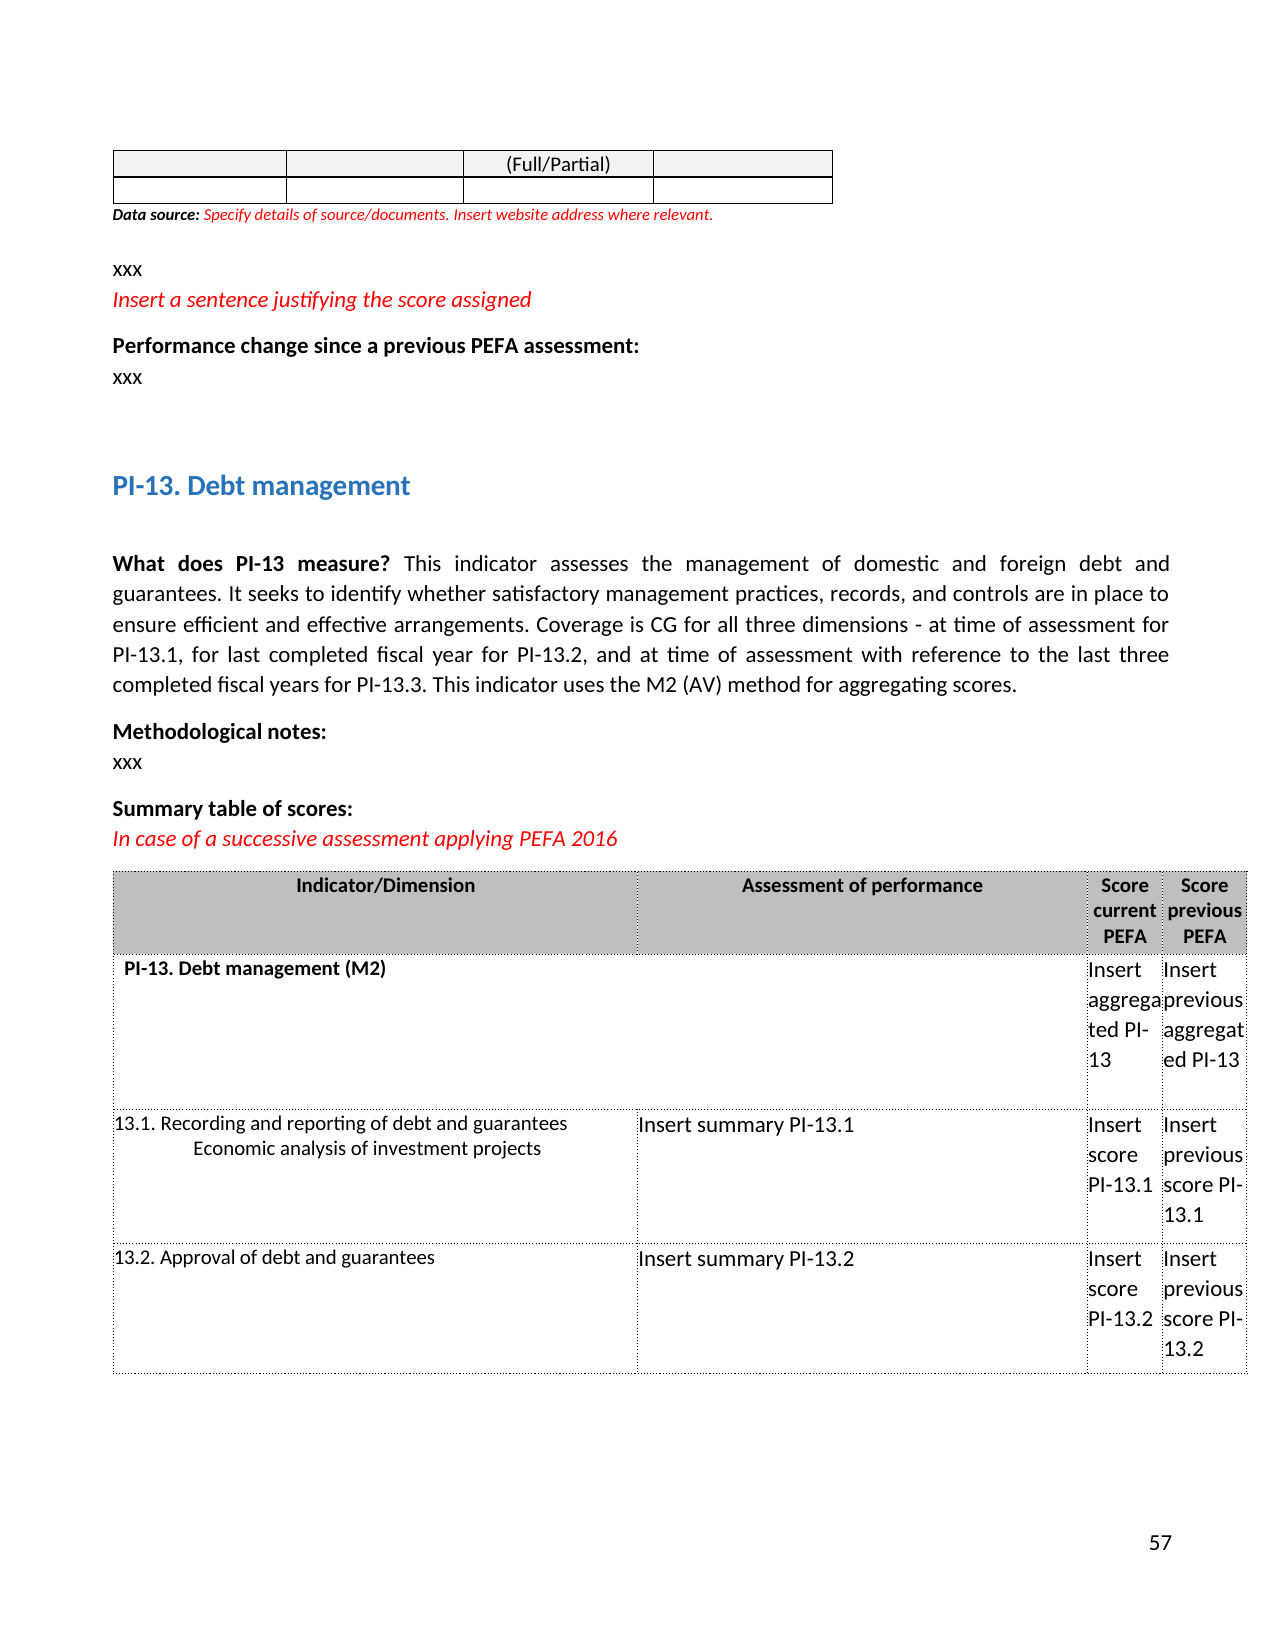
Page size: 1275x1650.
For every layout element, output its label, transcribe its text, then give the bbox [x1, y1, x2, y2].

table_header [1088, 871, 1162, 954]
text Methodological notes: [112, 717, 1172, 745]
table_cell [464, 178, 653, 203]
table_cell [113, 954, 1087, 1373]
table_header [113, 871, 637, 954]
text Data source: Specify details of source/documents. Insert website address where relevant. [112, 204, 1172, 224]
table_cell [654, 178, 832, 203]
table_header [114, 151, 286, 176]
text Insert a sentence justifying the score assigned [112, 285, 1172, 313]
text Performance change since a previous PEFA assessment: [112, 332, 1172, 359]
text Summary table of scores: [112, 794, 1172, 822]
text PI-13. Debt management [112, 467, 1172, 502]
text What does PI-13 measure? This indicator assesses the management of domestic and foreign debt and guarantees. It seeks to identify whether satisfactory management practices, records, and controls are in place to ensure efficient and effective arrangements. Coverage is CG for all three dimensions - at time of assessment for PI-13.1, for last completed fiscal year for PI-13.2, and at time of assessment with reference to the last three completed fiscal years for PI-13.3. This indicator uses the M2 (AV) method for aggregating scores. [112, 549, 1172, 698]
text xxx [112, 747, 1172, 775]
text In case of a successive assessment applying PEFA 2016 [112, 824, 1172, 852]
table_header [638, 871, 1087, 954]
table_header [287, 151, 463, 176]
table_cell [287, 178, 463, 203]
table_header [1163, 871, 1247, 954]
text xxx [112, 254, 1172, 282]
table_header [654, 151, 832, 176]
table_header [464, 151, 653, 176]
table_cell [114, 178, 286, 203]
text xxx [112, 362, 1172, 390]
